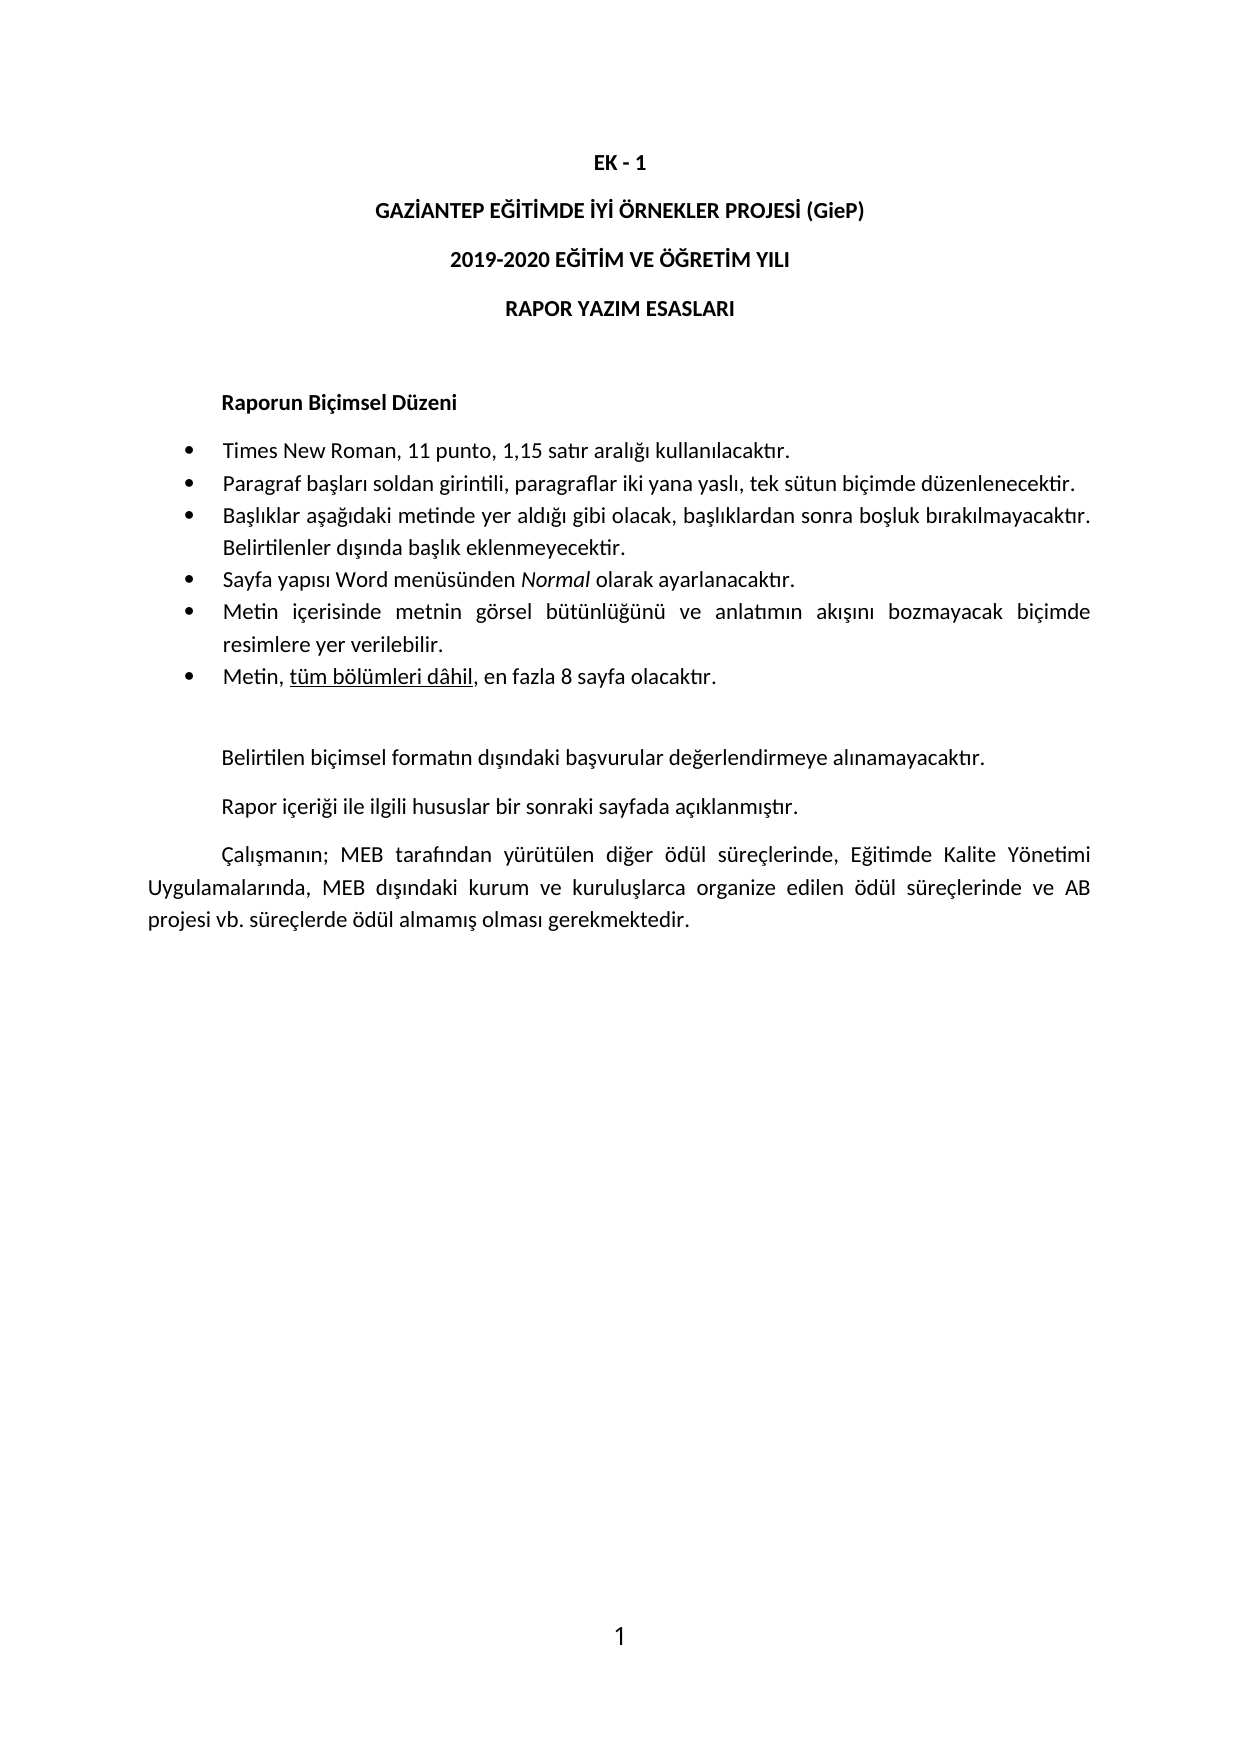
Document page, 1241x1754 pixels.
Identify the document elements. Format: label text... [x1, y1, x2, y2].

text RAPOR YAZIM ESASLARI [148, 294, 1093, 322]
text EK - 1 [148, 148, 1093, 176]
list Paragraf başları soldan girintili, paragraflar iki yana yaslı, tek sütun biçimde düzenlenecektir. [185, 469, 1093, 497]
list Başlıklar aşağıdaki metinde yer aldığı gibi olacak, başlıklardan sonra boşluk bırakılmayacaktır. Belirtilenler dışında başlık eklenmeyecektir. [185, 501, 1093, 561]
list Sayfa yapısı Word menüsünden Normal olarak ayarlanacaktır. [185, 565, 1093, 593]
text GAZİANTEP EĞİTİMDE İYİ ÖRNEKLER PROJESİ (GieP) [148, 196, 1093, 224]
text Belirtilen biçimsel formatın dışındaki başvurular değerlendirmeye alınamayacaktır. [148, 743, 1093, 771]
text Rapor içeriği ile ilgili hususlar bir sonraki sayfada açıklanmıştır. [148, 792, 1093, 820]
text Çalışmanın; MEB tarafından yürütülen diğer ödül süreçlerinde, Eğitimde Kalite Yönetimi Uygulamalarında, MEB dışındaki kurum ve kuruluşlarca organize edilen ödül süreçlerinde ve AB projesi vb. süreçlerde ödül almamış olması gerekmektedir. [148, 841, 1093, 933]
list Times New Roman, 11 punto, 1,15 satır aralığı kullanılacaktır. [185, 437, 1093, 464]
list Metin, tüm bölümleri dâhil, en fazla 8 sayfa olacaktır. [185, 662, 1093, 690]
list Metin içerisinde metnin görsel bütünlüğünü ve anlatımın akışını bozmayacak biçimde resimlere yer verilebilir. [185, 597, 1093, 658]
text 2019-2020 EĞİTİM VE ÖĞRETİM YILI [148, 245, 1093, 273]
text Raporun Biçimsel Düzeni [148, 388, 1093, 416]
